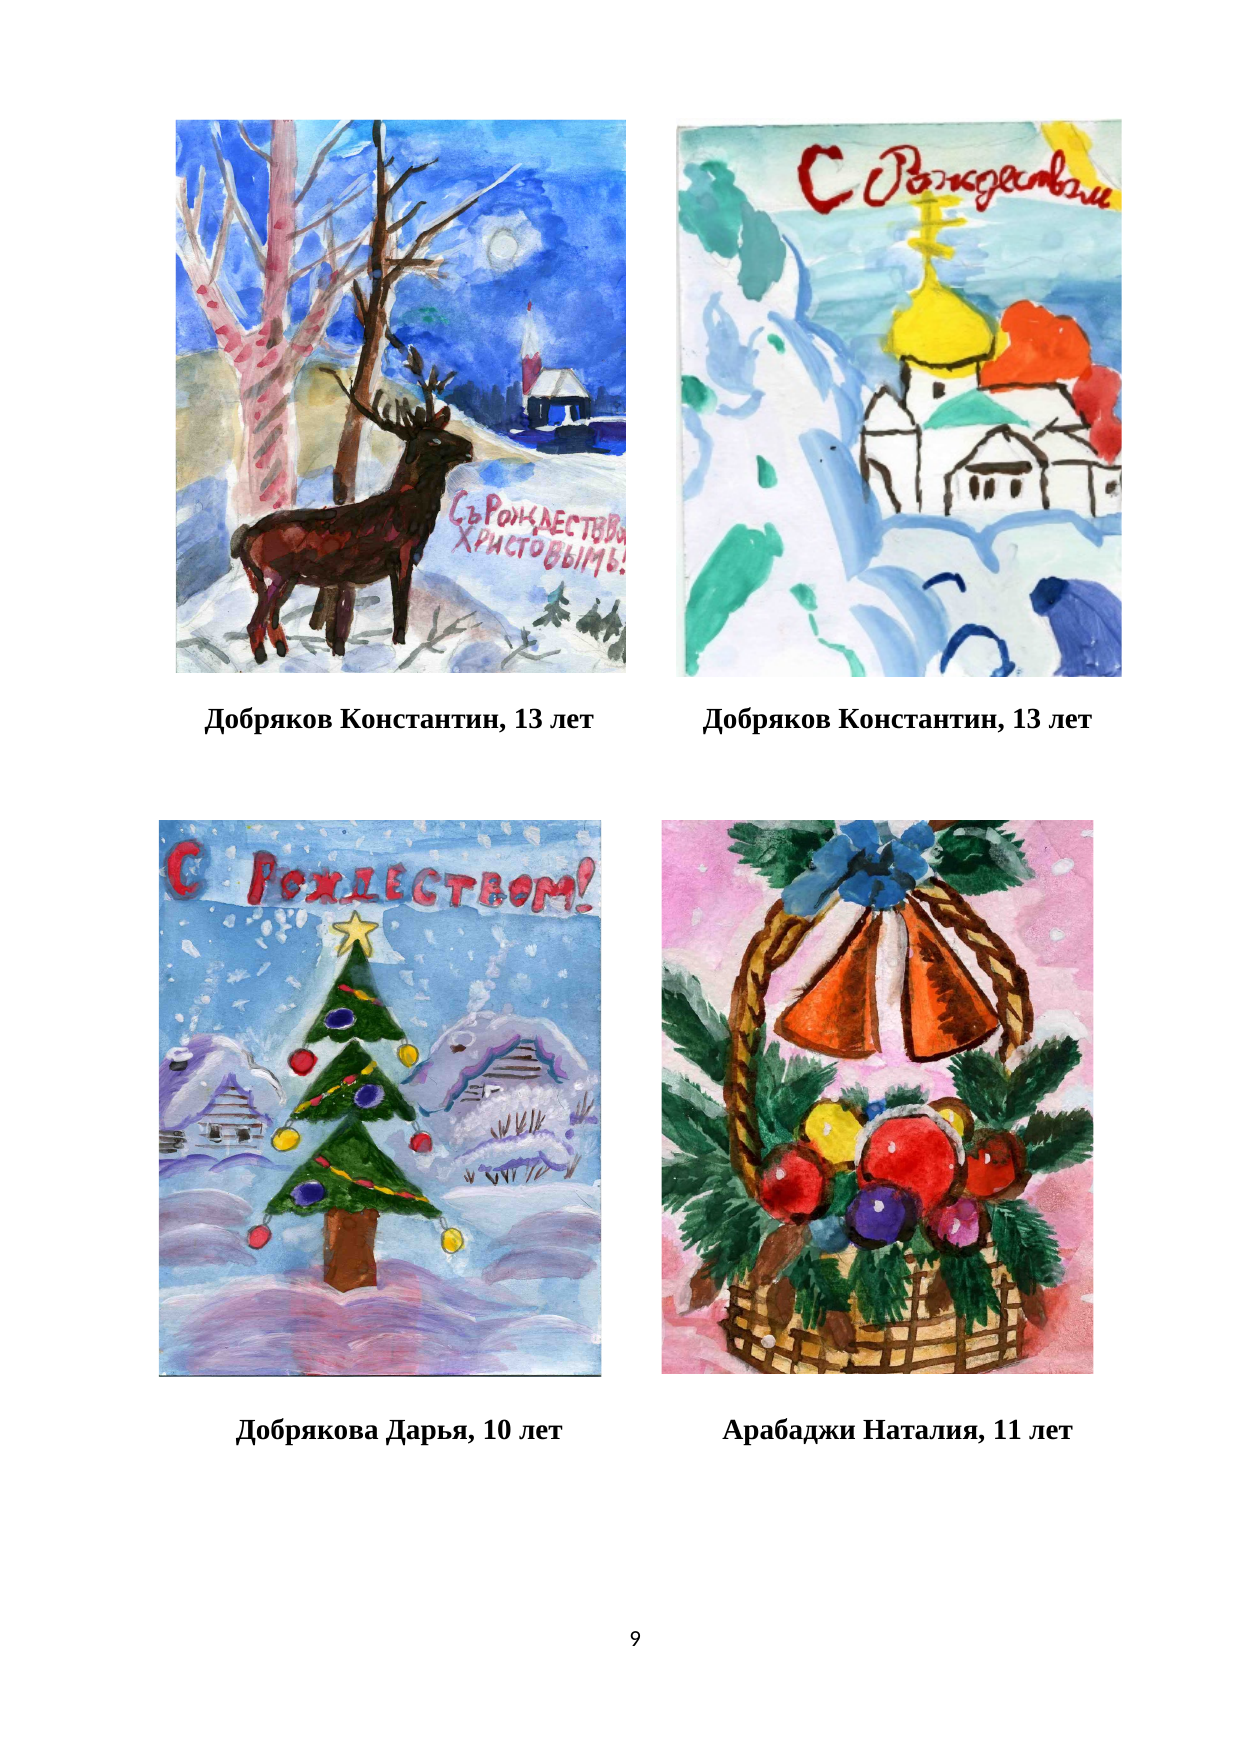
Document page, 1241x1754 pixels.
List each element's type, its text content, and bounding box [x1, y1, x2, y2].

table_cell Добрякова Дарья, 10 лет [148, 1413, 650, 1471]
table_cell [650, 820, 1144, 1412]
table_cell [148, 820, 650, 1412]
picture [676, 118, 1122, 677]
picture [176, 120, 626, 673]
table_cell Добряков Константин, 13 лет [650, 701, 1144, 820]
table_cell [148, 118, 650, 701]
picture [661, 820, 1094, 1374]
table_cell Добряков Константин, 13 лет [148, 701, 650, 820]
table_cell Арабаджи Наталия, 11 лет [650, 1413, 1144, 1471]
table_cell [650, 118, 1144, 701]
picture [158, 820, 602, 1377]
